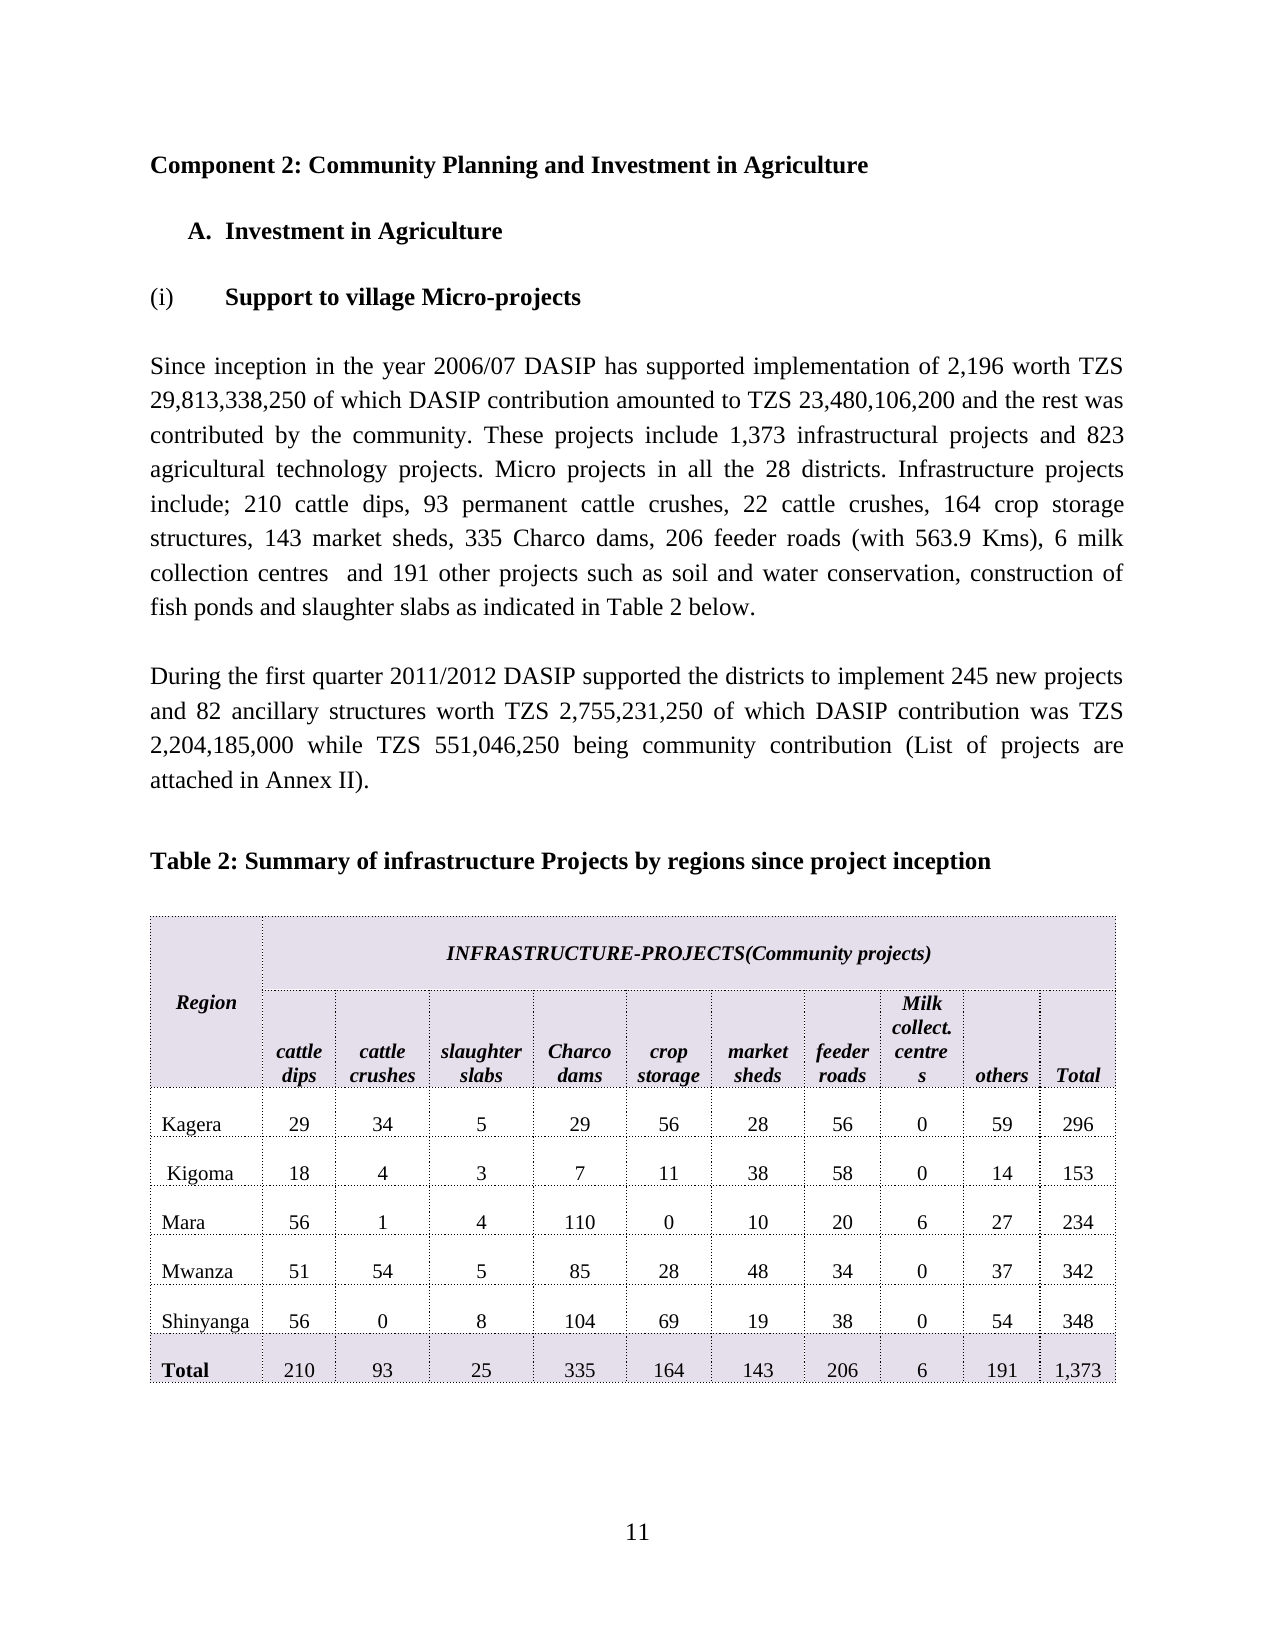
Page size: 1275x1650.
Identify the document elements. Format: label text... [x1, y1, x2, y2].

table_cell 3 [429, 1136, 533, 1185]
table_cell 143 [711, 1333, 804, 1382]
table_cell 18 [263, 1136, 336, 1185]
table_cell 0 [880, 1136, 964, 1185]
table_cell 5 [429, 1087, 533, 1136]
table_cell 10 [711, 1185, 804, 1234]
table_cell 56 [263, 1185, 336, 1234]
table_cell 28 [711, 1087, 804, 1136]
table_cell 56 [805, 1087, 880, 1136]
table_cell 20 [805, 1185, 880, 1234]
table_cell 93 [336, 1333, 429, 1382]
table_cell 234 [1040, 1185, 1116, 1234]
table_cell 7 [533, 1136, 626, 1185]
table_cell 110 [533, 1185, 626, 1234]
table_cell crop storage [626, 990, 711, 1087]
table_cell 4 [336, 1136, 429, 1185]
table_cell Mara [150, 1185, 262, 1234]
table_cell market sheds [711, 990, 804, 1087]
table_cell Mwanza [150, 1234, 262, 1283]
table_cell 19 [711, 1284, 804, 1333]
title Investment in Agriculture [187, 216, 1125, 245]
table_cell Shinyanga [150, 1284, 262, 1333]
table_cell 38 [711, 1136, 804, 1185]
table_cell others [964, 990, 1040, 1087]
table_cell 28 [626, 1234, 711, 1283]
table_cell Kagera [150, 1087, 262, 1136]
table_cell 206 [805, 1333, 880, 1382]
text During the first quarter 2011/2012 DASIP supported the districts to implement 245 new projects and 82 ancillary structures worth TZS 2,755,231,250 of which DASIP contribution was TZS 2,204,185,000 while TZS 551,046,250 being community contribution (List of projects are attached in Annex II). [150, 661, 1125, 793]
text Table 2: Summary of infrastructure Projects by regions since project inception [150, 846, 1125, 875]
table_cell 296 [1040, 1087, 1116, 1136]
table_cell 0 [880, 1087, 964, 1136]
table_cell 34 [805, 1234, 880, 1283]
table_cell Total [1040, 990, 1116, 1087]
table_cell 342 [1040, 1234, 1116, 1283]
table_cell 14 [964, 1136, 1040, 1185]
table_cell 34 [336, 1087, 429, 1136]
table_cell 1 [336, 1185, 429, 1234]
table_cell 58 [805, 1136, 880, 1185]
table_cell 37 [964, 1234, 1040, 1283]
table_cell 335 [533, 1333, 626, 1382]
table_header INFRASTRUCTURE-PROJECTS(Community projects) [263, 916, 1116, 989]
table_cell 210 [263, 1333, 336, 1382]
text Since inception in the year 2006/07 DASIP has supported implementation of 2,196 worth TZS 29,813,338,250 of which DASIP contribution amounted to TZS 23,480,106,200 and the rest was contributed by the community. These projects include 1,373 infrastructural projects and 823 agricultural technology projects. Micro projects in all the 28 districts. Infrastructure projects include; 210 cattle dips, 93 permanent cattle crushes, 22 cattle crushes, 164 crop storage structures, 143 market sheds, 335 Charco dams, 206 feeder roads (with 563.9 Kms), 6 milk collection centres and 191 other projects such as soil and water conservation, construction of fish ponds and slaughter slabs as indicated in Table 2 below. [150, 351, 1125, 621]
table_header Region [150, 916, 262, 1087]
table_cell slaughter slabs [429, 990, 533, 1087]
table_cell 85 [533, 1234, 626, 1283]
table_cell 6 [880, 1333, 964, 1382]
table_cell Total [150, 1333, 262, 1382]
subtitle Component 2: Community Planning and Investment in Agriculture [150, 150, 1125, 179]
table_cell 59 [964, 1087, 1040, 1136]
table_cell cattle crushes [336, 990, 429, 1087]
table_cell 69 [626, 1284, 711, 1333]
table_cell 29 [533, 1087, 626, 1136]
table_cell 27 [964, 1185, 1040, 1234]
table_cell Kigoma [150, 1136, 262, 1185]
table_cell 0 [336, 1284, 429, 1333]
table_cell 25 [429, 1333, 533, 1382]
table_cell 104 [533, 1284, 626, 1333]
table_cell 48 [711, 1234, 804, 1283]
title Support to village Micro-projects [150, 282, 1125, 311]
table_cell 38 [805, 1284, 880, 1333]
table_cell Charco dams [533, 990, 626, 1087]
table_cell 0 [880, 1234, 964, 1283]
table_cell 191 [964, 1333, 1040, 1382]
table_cell cattle dips [263, 990, 336, 1087]
table_cell 4 [429, 1185, 533, 1234]
table_cell Milk collect. centres [880, 990, 964, 1087]
table_cell 56 [626, 1087, 711, 1136]
table_cell 54 [964, 1284, 1040, 1333]
table_cell 56 [263, 1284, 336, 1333]
table_cell 8 [429, 1284, 533, 1333]
table_cell 29 [263, 1087, 336, 1136]
table_cell 51 [263, 1234, 336, 1283]
table_cell 5 [429, 1234, 533, 1283]
table_cell feeder roads [805, 990, 880, 1087]
table_cell 11 [626, 1136, 711, 1185]
table_cell 54 [336, 1234, 429, 1283]
table_cell 6 [880, 1185, 964, 1234]
table_cell 164 [626, 1333, 711, 1382]
table_cell 1,373 [1040, 1333, 1116, 1382]
table_cell 348 [1040, 1284, 1116, 1333]
table_cell 0 [626, 1185, 711, 1234]
table_cell 0 [880, 1284, 964, 1333]
table_cell 153 [1040, 1136, 1116, 1185]
